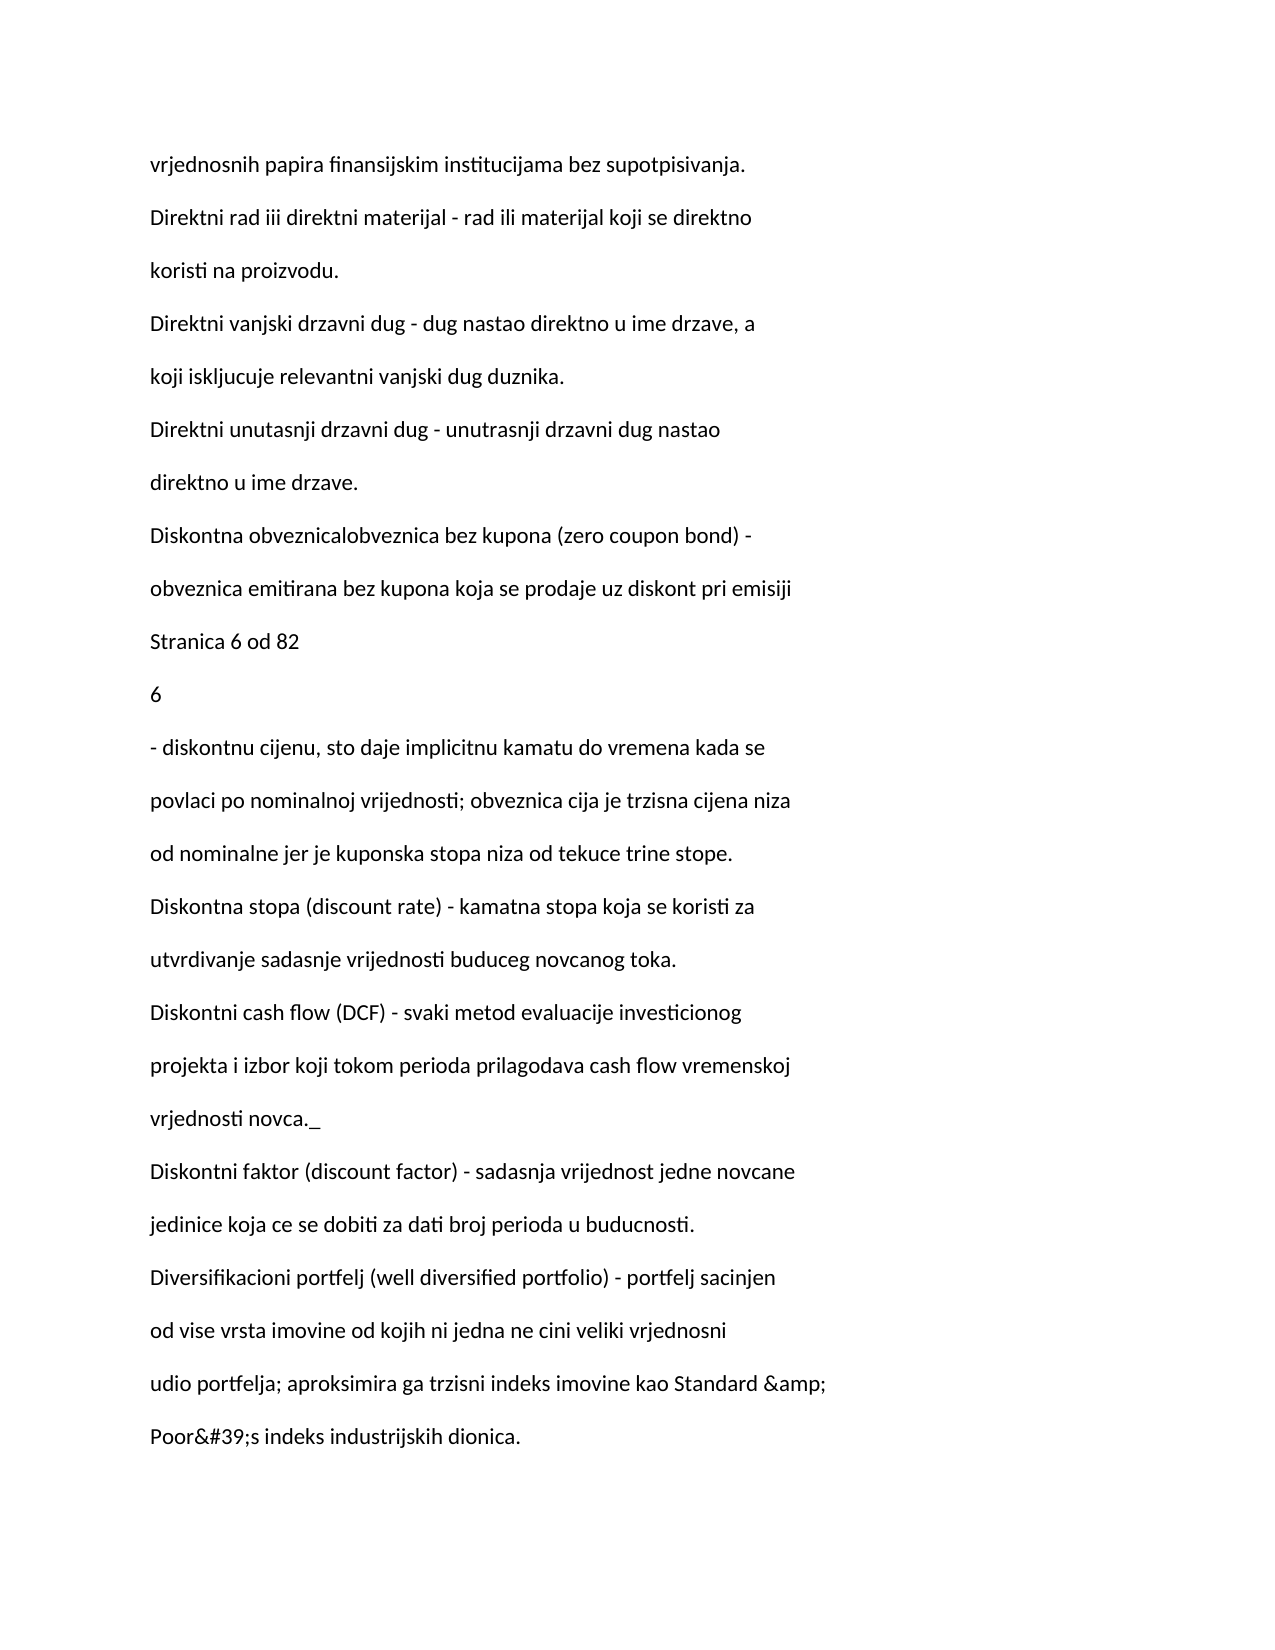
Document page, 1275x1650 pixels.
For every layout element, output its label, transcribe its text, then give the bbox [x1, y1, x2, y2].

text udio portfelja; aproksimira ga trzisni indeks imovine kao Standard &amp; [150, 1369, 1125, 1397]
text od nominalne jer je kuponska stopa niza od tekuce trine stope. [150, 839, 1125, 867]
text - diskontnu cijenu, sto daje implicitnu kamatu do vremena kada se [150, 733, 1125, 761]
text Direktni unutasnji drzavni dug - unutrasnji drzavni dug nastao [150, 415, 1125, 443]
text Diskontna obveznicalobveznica bez kupona (zero coupon bond) - [150, 521, 1125, 549]
text Diversifikacioni portfelj (well diversified portfolio) - portfelj sacinjen [150, 1263, 1125, 1291]
text jedinice koja ce se dobiti za dati broj perioda u buducnosti. [150, 1210, 1125, 1238]
text Direktni vanjski drzavni dug - dug nastao direktno u ime drzave, a [150, 309, 1125, 337]
text Diskontna stopa (discount rate) - kamatna stopa koja se koristi za [150, 892, 1125, 920]
text vrjednosnih papira finansijskim institucijama bez supotpisivanja. [150, 150, 1125, 178]
text obveznica emitirana bez kupona koja se prodaje uz diskont pri emisiji [150, 574, 1125, 602]
text Diskontni faktor (discount factor) - sadasnja vrijednost jedne novcane [150, 1157, 1125, 1185]
text od vise vrsta imovine od kojih ni jedna ne cini veliki vrjednosni [150, 1316, 1125, 1344]
text Direktni rad iii direktni materijal - rad ili materijal koji se direktno [150, 203, 1125, 231]
text Diskontni cash flow (DCF) - svaki metod evaluacije investicionog [150, 998, 1125, 1026]
text Poor&#39;s indeks industrijskih dionica. [150, 1422, 1125, 1451]
text koji iskljucuje relevantni vanjski dug duznika. [150, 362, 1125, 390]
text povlaci po nominalnoj vrijednosti; obveznica cija je trzisna cijena niza [150, 786, 1125, 814]
text 6 [150, 680, 1125, 708]
text vrjednosti novca._ [150, 1104, 1125, 1132]
text projekta i izbor koji tokom perioda prilagodava cash flow vremenskoj [150, 1051, 1125, 1079]
text koristi na proizvodu. [150, 256, 1125, 284]
text utvrdivanje sadasnje vrijednosti buduceg novcanog toka. [150, 945, 1125, 973]
text direktno u ime drzave. [150, 468, 1125, 496]
text Stranica 6 od 82 [150, 627, 1125, 655]
